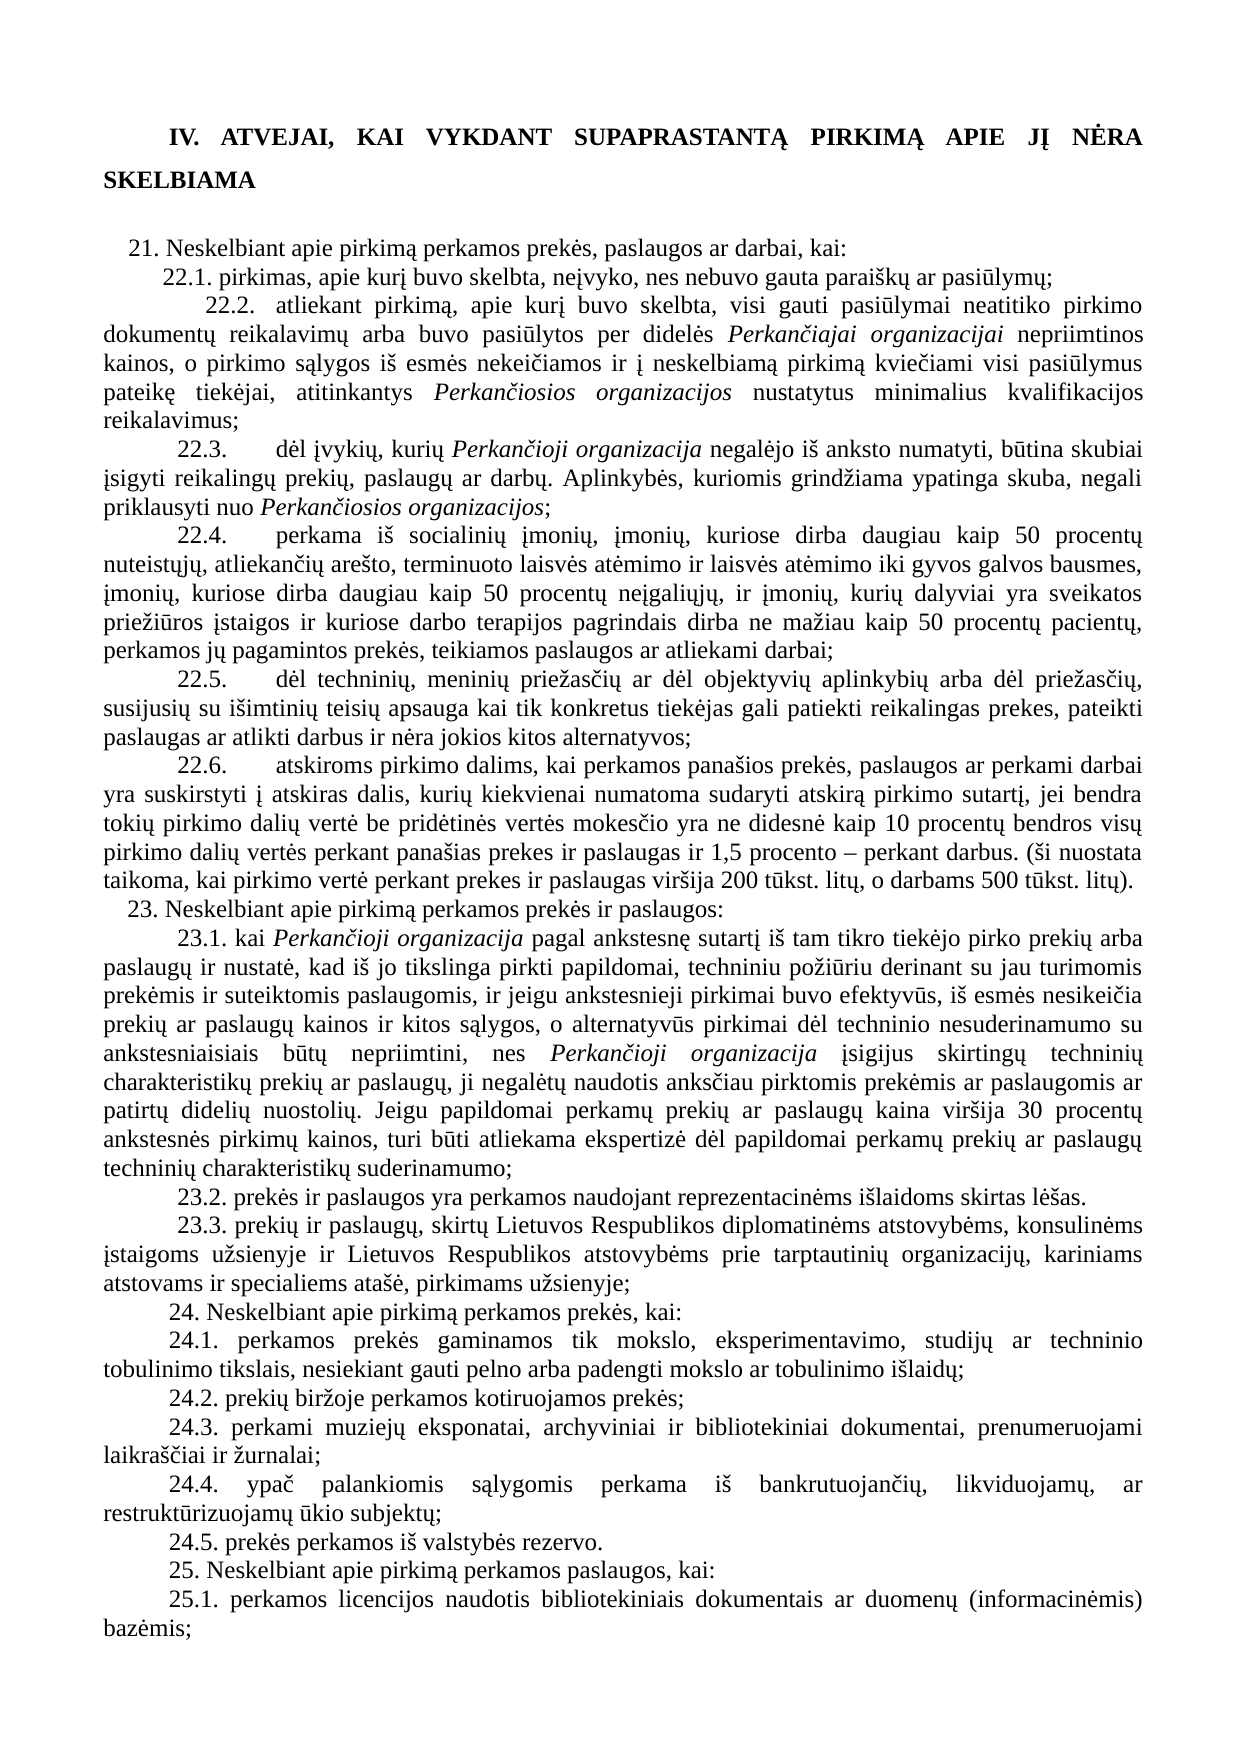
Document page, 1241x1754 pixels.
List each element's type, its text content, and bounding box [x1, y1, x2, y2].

text 22.1. pirkimas, apie kurį buvo skelbta, neįvyko, nes nebuvo gauta paraiškų ar pasiūlymų; [103, 262, 1144, 291]
text 24.1. perkamos prekės gaminamos tik mokslo, eksperimentavimo, studijų ar techninio tobulinimo tikslais, nesiekiant gauti pelno arba padengti mokslo ar tobulinimo išlaidų; [103, 1326, 1144, 1383]
text 25.1. perkamos licencijos naudotis bibliotekiniais dokumentais ar duomenų (informacinėmis) bazėmis; [103, 1584, 1144, 1642]
text 24. Neskelbiant apie pirkimą perkamos prekės, kai: [103, 1297, 1144, 1326]
text 23.2. prekės ir paslaugos yra perkamos naudojant reprezentacinėms išlaidoms skirtas lėšas. [103, 1182, 1144, 1211]
list perkama iš socialinių įmonių, įmonių, kuriose dirba daugiau kaip 50 procentų nuteistųjų, atliekančių arešto, terminuoto laisvės atėmimo ir laisvės atėmimo iki gyvos galvos bausmes, įmonių, kuriose dirba daugiau kaip 50 procentų neįgaliųjų, ir įmonių, kurių dalyviai yra sveikatos priežiūros įstaigos ir kuriose darbo terapijos pagrindais dirba ne mažiau kaip 50 procentų pacientų, perkamos jų pagamintos prekės, teikiamos paslaugos ar atliekami darbai; [103, 521, 1144, 664]
text 24.2. prekių biržoje perkamos kotiruojamos prekės; [103, 1383, 1144, 1412]
subtitle IV. ATVEJAI, KAI VYKDANT SUPAPRASTANTĄ PIRKIMĄ APIE JĮ NĖRA SKELBIAMA [103, 122, 1144, 194]
list dėl techninių, meninių priežasčių ar dėl objektyvių aplinkybių arba dėl priežasčių, susijusių su išimtinių teisių apsauga kai tik konkretus tiekėjas gali patiekti reikalingas prekes, pateikti paslaugas ar atlikti darbus ir nėra jokios kitos alternatyvos; [103, 664, 1144, 751]
list atliekant pirkimą, apie kurį buvo skelbta, visi gauti pasiūlymai neatitiko pirkimo dokumentų reikalavimų arba buvo pasiūlytos per didelės Perkančiajai organizacijai nepriimtinos kainos, o pirkimo sąlygos iš esmės nekeičiamos ir į neskelbiamą pirkimą kviečiami visi pasiūlymus pateikę tiekėjai, atitinkantys Perkančiosios organizacijos nustatytus minimalius kvalifikacijos reikalavimus; [103, 291, 1144, 434]
text 24.3. perkami muziejų eksponatai, archyviniai ir bibliotekiniai dokumentai, prenumeruojami laikraščiai ir žurnalai; [103, 1412, 1144, 1469]
text 24.4. ypač palankiomis sąlygomis perkama iš bankrutuojančių, likviduojamų, ar restruktūrizuojamų ūkio subjektų; [103, 1469, 1144, 1527]
text 25. Neskelbiant apie pirkimą perkamos paslaugos, kai: [103, 1556, 1144, 1584]
list dėl įvykių, kurių Perkančioji organizacija negalėjo iš anksto numatyti, būtina skubiai įsigyti reikalingų prekių, paslaugų ar darbų. Aplinkybės, kuriomis grindžiama ypatinga skuba, negali priklausyti nuo Perkančiosios organizacijos; [103, 434, 1144, 521]
text 24.5. prekės perkamos iš valstybės rezervo. [103, 1527, 1144, 1556]
list atskiroms pirkimo dalims, kai perkamos panašios prekės, paslaugos ar perkami darbai yra suskirstyti į atskiras dalis, kurių kiekvienai numatoma sudaryti atskirą pirkimo sutartį, jei bendra tokių pirkimo dalių vertė be pridėtinės vertės mokesčio yra ne didesnė kaip 10 procentų bendros visų pirkimo dalių vertės perkant panašias prekes ir paslaugas ir 1,5 procento – perkant darbus. (ši nuostata taikoma, kai pirkimo vertė perkant prekes ir paslaugas viršija 200 tūkst. litų, o darbams 500 tūkst. litų). [103, 751, 1144, 894]
text 23.3. prekių ir paslaugų, skirtų Lietuvos Respublikos diplomatinėms atstovybėms, konsulinėms įstaigoms užsienyje ir Lietuvos Respublikos atstovybėms prie tarptautinių organizacijų, kariniams atstovams ir specialiems atašė, pirkimams užsienyje; [103, 1211, 1144, 1297]
text 23.1. kai Perkančioji organizacija pagal ankstesnę sutartį iš tam tikro tiekėjo pirko prekių arba paslaugų ir nustatė, kad iš jo tikslinga pirkti papildomai, techniniu požiūriu derinant su jau turimomis prekėmis ir suteiktomis paslaugomis, ir jeigu ankstesnieji pirkimai buvo efektyvūs, iš esmės nesikeičia prekių ar paslaugų kainos ir kitos sąlygos, o alternatyvūs pirkimai dėl techninio nesuderinamumo su ankstesniaisiais būtų nepriimtini, nes Perkančioji organizacija įsigijus skirtingų techninių charakteristikų prekių ar paslaugų, ji negalėtų naudotis anksčiau pirktomis prekėmis ar paslaugomis ar patirtų didelių nuostolių. Jeigu papildomai perkamų prekių ar paslaugų kaina viršija 30 procentų ankstesnės pirkimų kainos, turi būti atliekama ekspertizė dėl papildomai perkamų prekių ar paslaugų techninių charakteristikų suderinamumo; [103, 923, 1144, 1182]
text 21. Neskelbiant apie pirkimą perkamos prekės, paslaugos ar darbai, kai: [103, 233, 1144, 262]
text 23. Neskelbiant apie pirkimą perkamos prekės ir paslaugos: [127, 894, 1144, 923]
